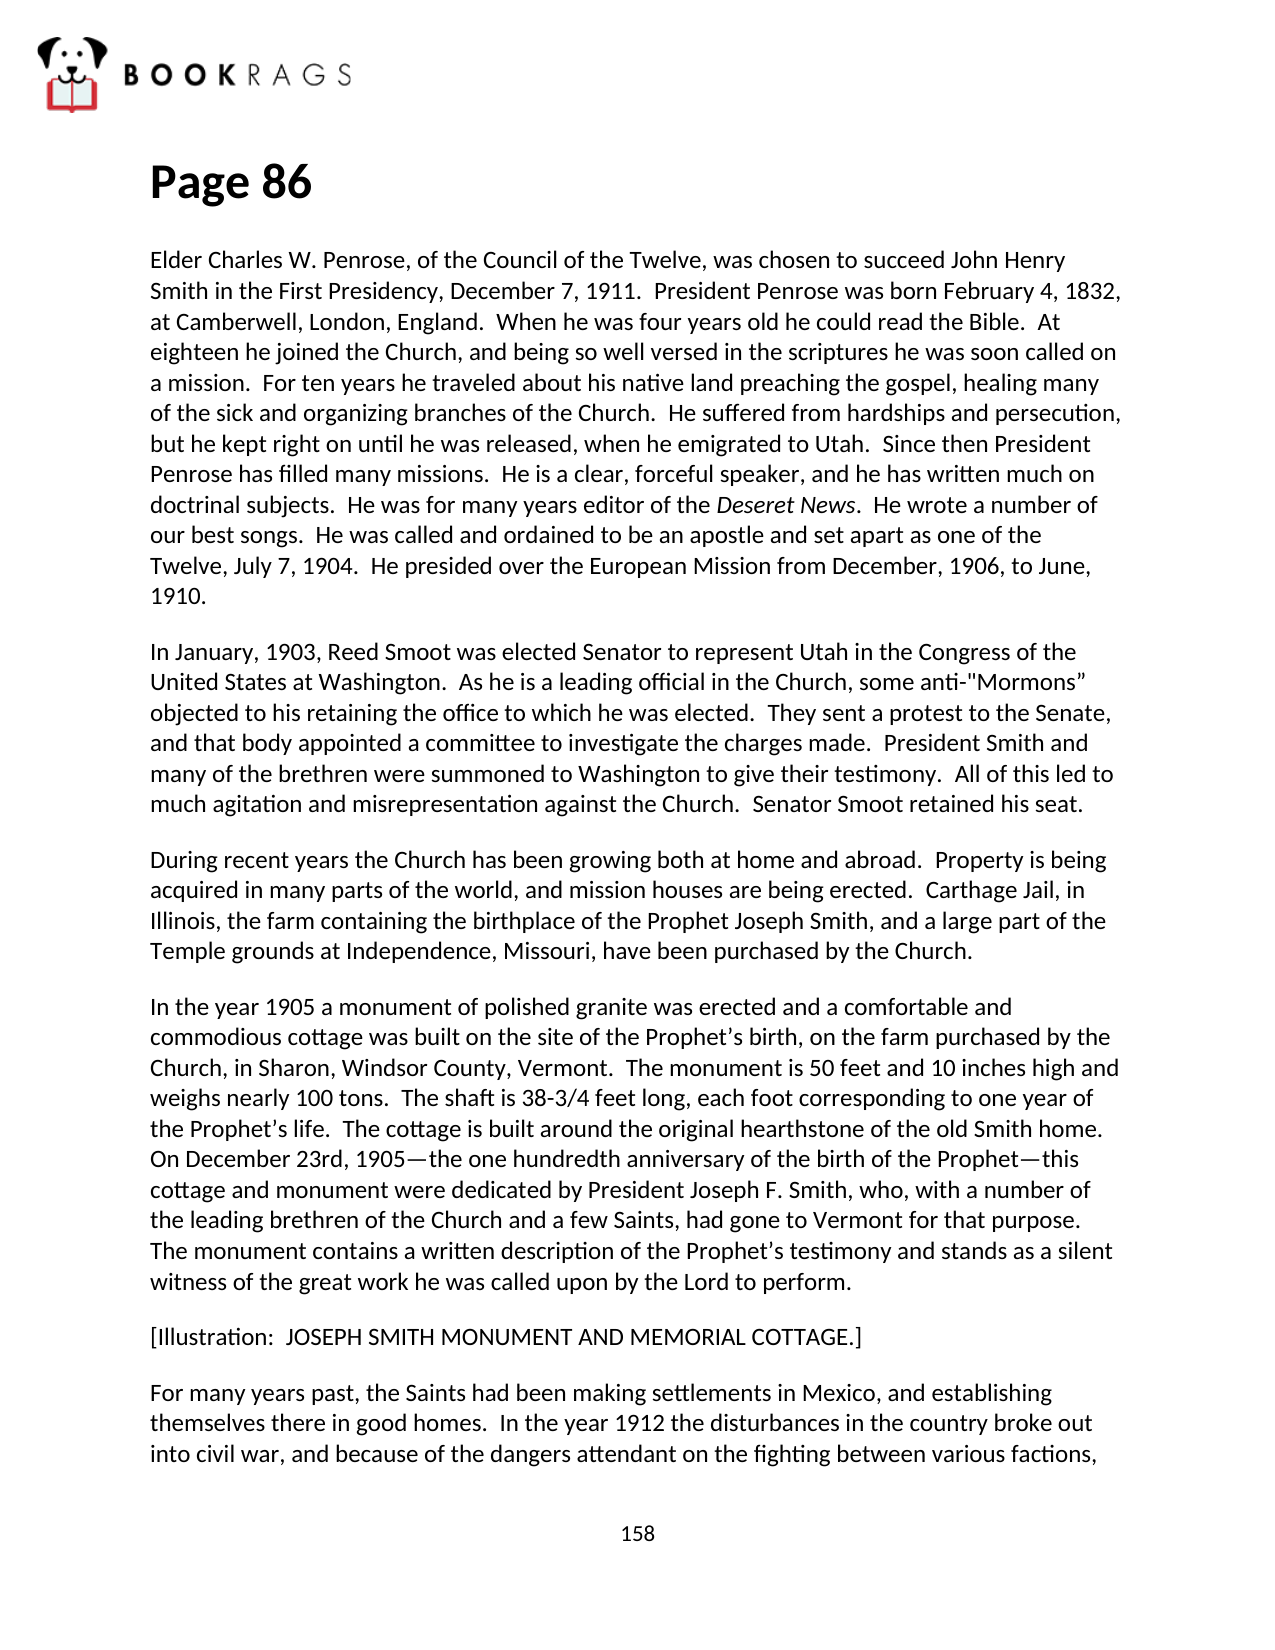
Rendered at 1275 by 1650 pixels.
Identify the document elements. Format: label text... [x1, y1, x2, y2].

text In January, 1903, Reed Smoot was elected Senator to represent Utah in the Congress of the United States at Washington. As he is a leading official in the Church, some anti-"Mormons” objected to his retaining the office to which he was elected. They sent a protest to the Senate, and that body appointed a committee to investigate the charges made. President Smith and many of the brethren were summoned to Washington to give their testimony. All of this led to much agitation and misrepresentation against the Church. Senator Smoot retained his seat. [150, 636, 1125, 819]
text [Illustration: JOSEPH SMITH MONUMENT AND MEMORIAL COTTAGE.] [150, 1321, 1125, 1352]
picture [37, 37, 351, 113]
text During recent years the Church has been growing both at home and abroad. Property is being acquired in many parts of the world, and mission houses are being erected. Carthage Jail, in Illinois, the farm containing the birthplace of the Prophet Joseph Smith, and a large part of the Temple grounds at Independence, Missouri, have been purchased by the Church. [150, 844, 1125, 966]
text In the year 1905 a monument of polished granite was erected and a comfortable and commodious cottage was built on the site of the Prophet’s birth, on the farm purchased by the Church, in Sharon, Windsor County, Vermont. The monument is 50 feet and 10 inches high and weighs nearly 100 tons. The shaft is 38-3/4 feet long, each foot corresponding to one year of the Prophet’s life. The cottage is built around the original hearthstone of the old Smith home. On December 23rd, 1905—­the one hundredth anniversary of the birth of the Prophet—­this cottage and monument were dedicated by President Joseph F. Smith, who, with a number of the leading brethren of the Church and a few Saints, had gone to Vermont for that purpose. The monument contains a written description of the Prophet’s testimony and stands as a silent witness of the great work he was called upon by the Lord to perform. [150, 991, 1125, 1296]
text Elder Charles W. Penrose, of the Council of the Twelve, was chosen to succeed John Henry Smith in the First Presidency, December 7, 1911. President Penrose was born February 4, 1832, at Camberwell, London, England. When he was four years old he could read the Bible. At eighteen he joined the Church, and being so well versed in the scriptures he was soon called on a mission. For ten years he traveled about his native land preaching the gospel, healing many of the sick and organizing branches of the Church. He suffered from hardships and persecution, but he kept right on until he was released, when he emigrated to Utah. Since then President Penrose has filled many missions. He is a clear, forceful speaker, and he has written much on doctrinal subjects. He was for many years editor of the Deseret News. He wrote a number of our best songs. He was called and ordained to be an apostle and set apart as one of the Twelve, July 7, 1904. He presided over the European Mission from December, 1906, to June, 1910. [150, 244, 1125, 611]
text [150, 1377, 1125, 1468]
text Page 86 [150, 150, 1125, 211]
